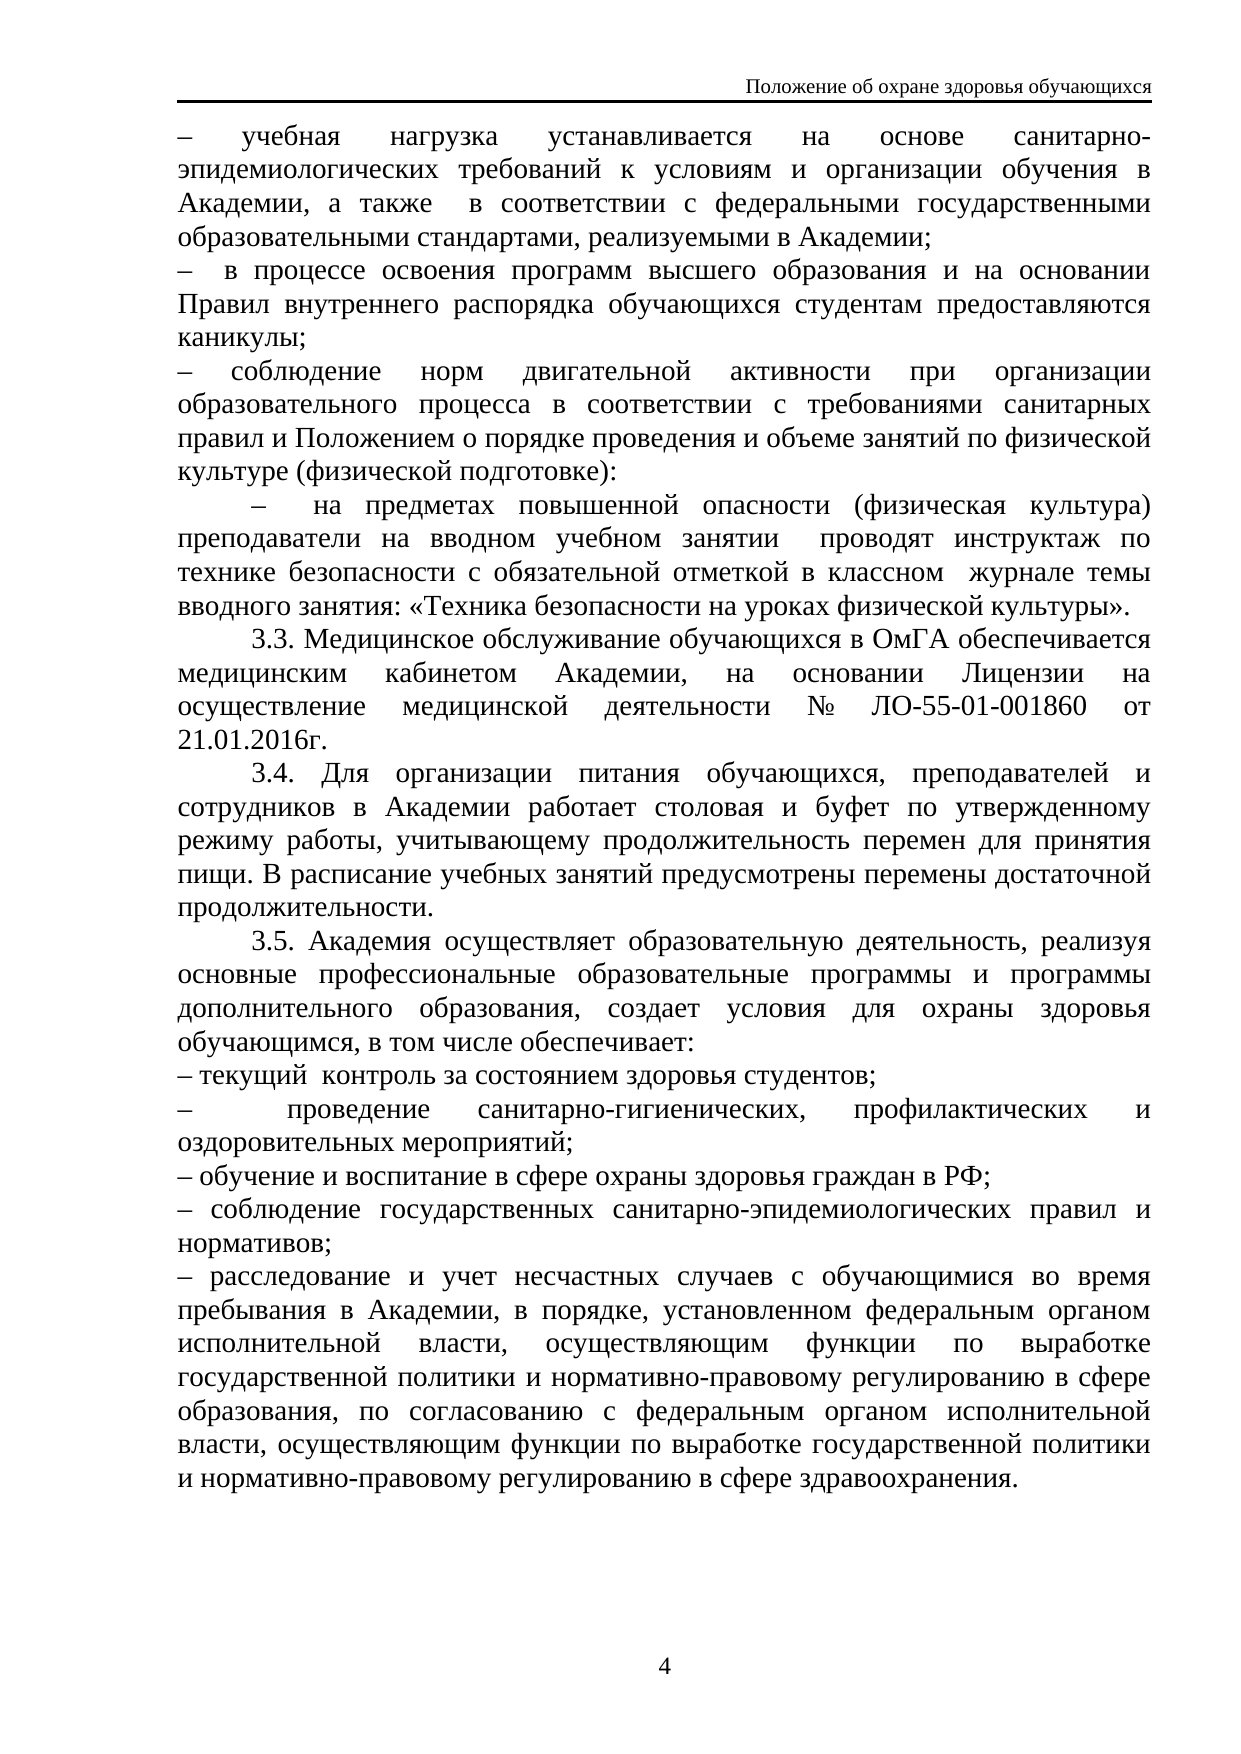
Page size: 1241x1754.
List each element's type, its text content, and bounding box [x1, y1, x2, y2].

text – текущий контроль за состоянием здоровья студентов; [177, 1057, 1152, 1091]
text – проведение санитарно-гигиенических, профилактических и оздоровительных мероприятий; [177, 1091, 1152, 1158]
text – учебная нагрузка устанавливается на основе санитарно-эпидемиологических требований к условиям и организации обучения в Академии, а также в соответствии с федеральными государственными образовательными стандартами, реализуемыми в Академии; [177, 118, 1152, 252]
text 3.3. Медицинское обслуживание обучающихся в ОмГА обеспечивается медицинским кабинетом Академии, на основании Лицензии на осуществление медицинской деятельности № ЛО-55-01-001860 от 21.01.2016г. [177, 621, 1152, 755]
text 3.5. Академия осуществляет образовательную деятельность, реализуя основные профессиональные образовательные программы и программы дополнительного образования, создает условия для охраны здоровья обучающимся, в том числе обеспечивает: [177, 923, 1152, 1057]
text – на предметах повышенной опасности (физическая культура) преподаватели на вводном учебном занятии проводят инструктаж по технике безопасности с обязательной отметкой в классном журнале темы вводного занятия: «Техника безопасности на уроках физической культуры». [177, 487, 1152, 621]
text – в процессе освоения программ высшего образования и на основании Правил внутреннего распорядка обучающихся студентам предоставляются каникулы; [177, 252, 1152, 353]
text – расследование и учет несчастных случаев с обучающимися во время пребывания в Академии, в порядке, установленном федеральным органом исполнительной власти, осуществляющим функции по выработке государственной политики и нормативно-правовому регулированию в сфере образования, по согласованию с федеральным органом исполнительной власти, осуществляющим функции по выработке государственной политики и нормативно-правовому регулированию в сфере здравоохранения. [177, 1258, 1152, 1493]
text – соблюдение норм двигательной активности при организации образовательного процесса в соответствии с требованиями санитарных правил и Положением о порядке проведения и объеме занятий по физической культуре (физической подготовке): [177, 353, 1152, 487]
text – обучение и воспитание в сфере охраны здоровья граждан в РФ; [177, 1158, 1152, 1191]
text – соблюдение государственных санитарно-эпидемиологических правил и нормативов; [177, 1191, 1152, 1258]
text 3.4. Для организации питания обучающихся, преподавателей и сотрудников в Академии работает столовая и буфет по утвержденному режиму работы, учитывающему продолжительность перемен для принятия пищи. В расписание учебных занятий предусмотрены перемены достаточной продолжительности. [177, 755, 1152, 923]
